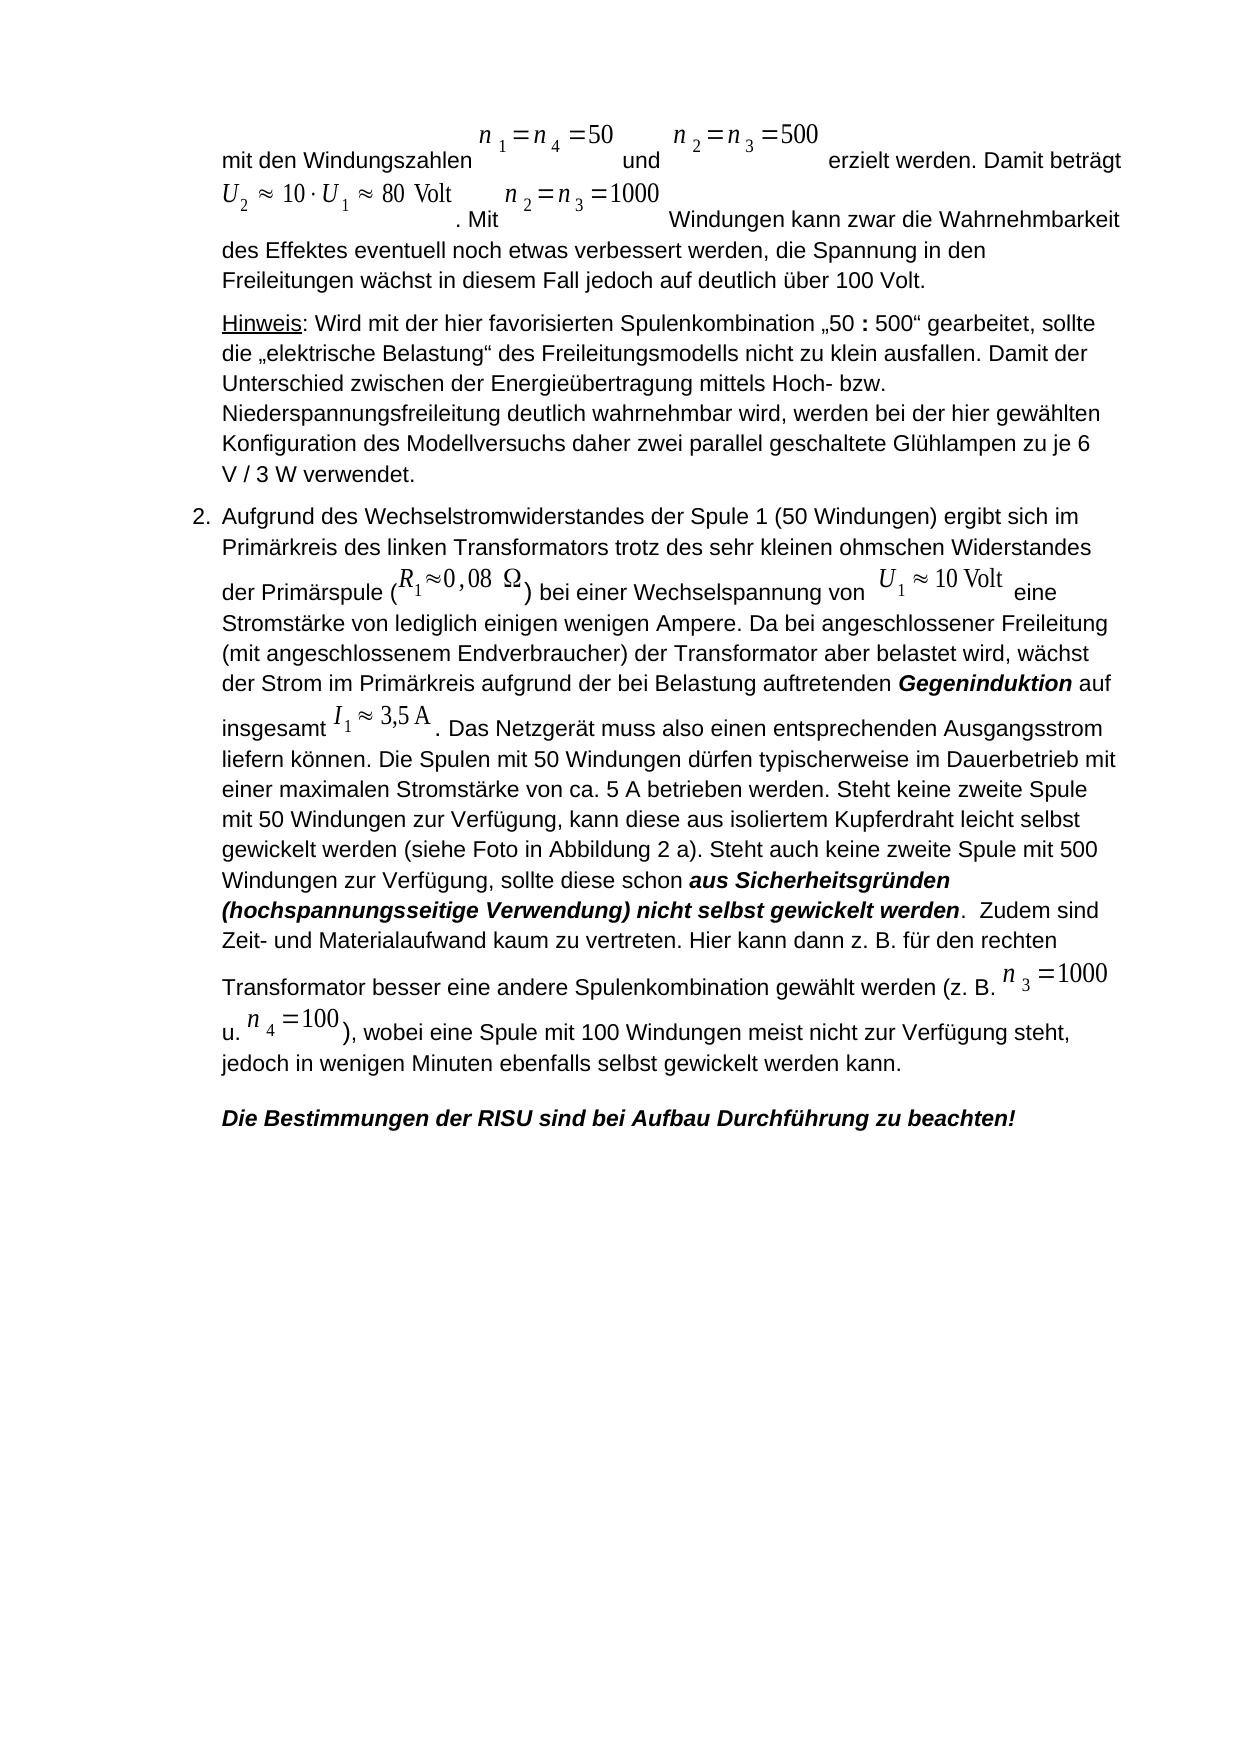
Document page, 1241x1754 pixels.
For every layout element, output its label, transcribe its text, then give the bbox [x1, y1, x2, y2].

list Hinweis: Wird mit der hier favorisierten Spulenkombination „50 : 500“ gearbeitet, sollte die „elektrische Belastung“ des Freileitungsmodells nicht zu klein ausfallen. Damit der Unterschied zwischen der Energieübertragung mittels Hoch- bzw. Niederspannungsfreileitung deutlich wahrnehmbar wird, werden bei der hier gewählten Konfiguration des Modellversuchs daher zwei parallel geschaltete Glühlampen zu je 6 V / 3 W verwendet. [222, 309, 1122, 487]
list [192, 118, 1122, 293]
list Aufgrund des Wechselstromwiderstandes der Spule 1 (50 Windungen) ergibt sich im Primärkreis des linken Transformators trotz des sehr kleinen ohmschen Widerstandes der Primärspule () bei einer Wechselspannung von eine Stromstärke von lediglich einigen wenigen Ampere. Da bei angeschlossener Freileitung (mit angeschlossenem Endverbraucher) der Transformator aber belastet wird, wächst der Strom im Primärkreis aufgrund der bei Belastung auftretenden Gegeninduktion auf insgesamt . Das Netzgerät muss also einen entsprechenden Ausgangsstrom liefern können. Die Spulen mit 50 Windungen dürfen typischerweise im Dauerbetrieb mit einer maximalen Stromstärke von ca. 5 A betrieben werden. Steht keine zweite Spule mit 50 Windungen zur Verfügung, kann diese aus isoliertem Kupferdraht leicht selbst gewickelt werden (siehe Foto in Abbildung 2 a). Steht auch keine zweite Spule mit 500 Windungen zur Verfügung, sollte diese schon aus Sicherheitsgründen (hochspannungsseitige Verwendung) nicht selbst gewickelt werden. Zudem sind Zeit- und Materialaufwand kaum zu vertreten. Hier kann dann z. B. für den rechten Transformator besser eine andere Spulenkombination gewählt werden (z. B. u. ), wobei eine Spule mit 100 Windungen meist nicht zur Verfügung steht, jedoch in wenigen Minuten ebenfalls selbst gewickelt werden kann. [192, 503, 1122, 1076]
text Die Bestimmungen der RISU sind bei Aufbau Durchführung zu beachten! [222, 1105, 1122, 1131]
